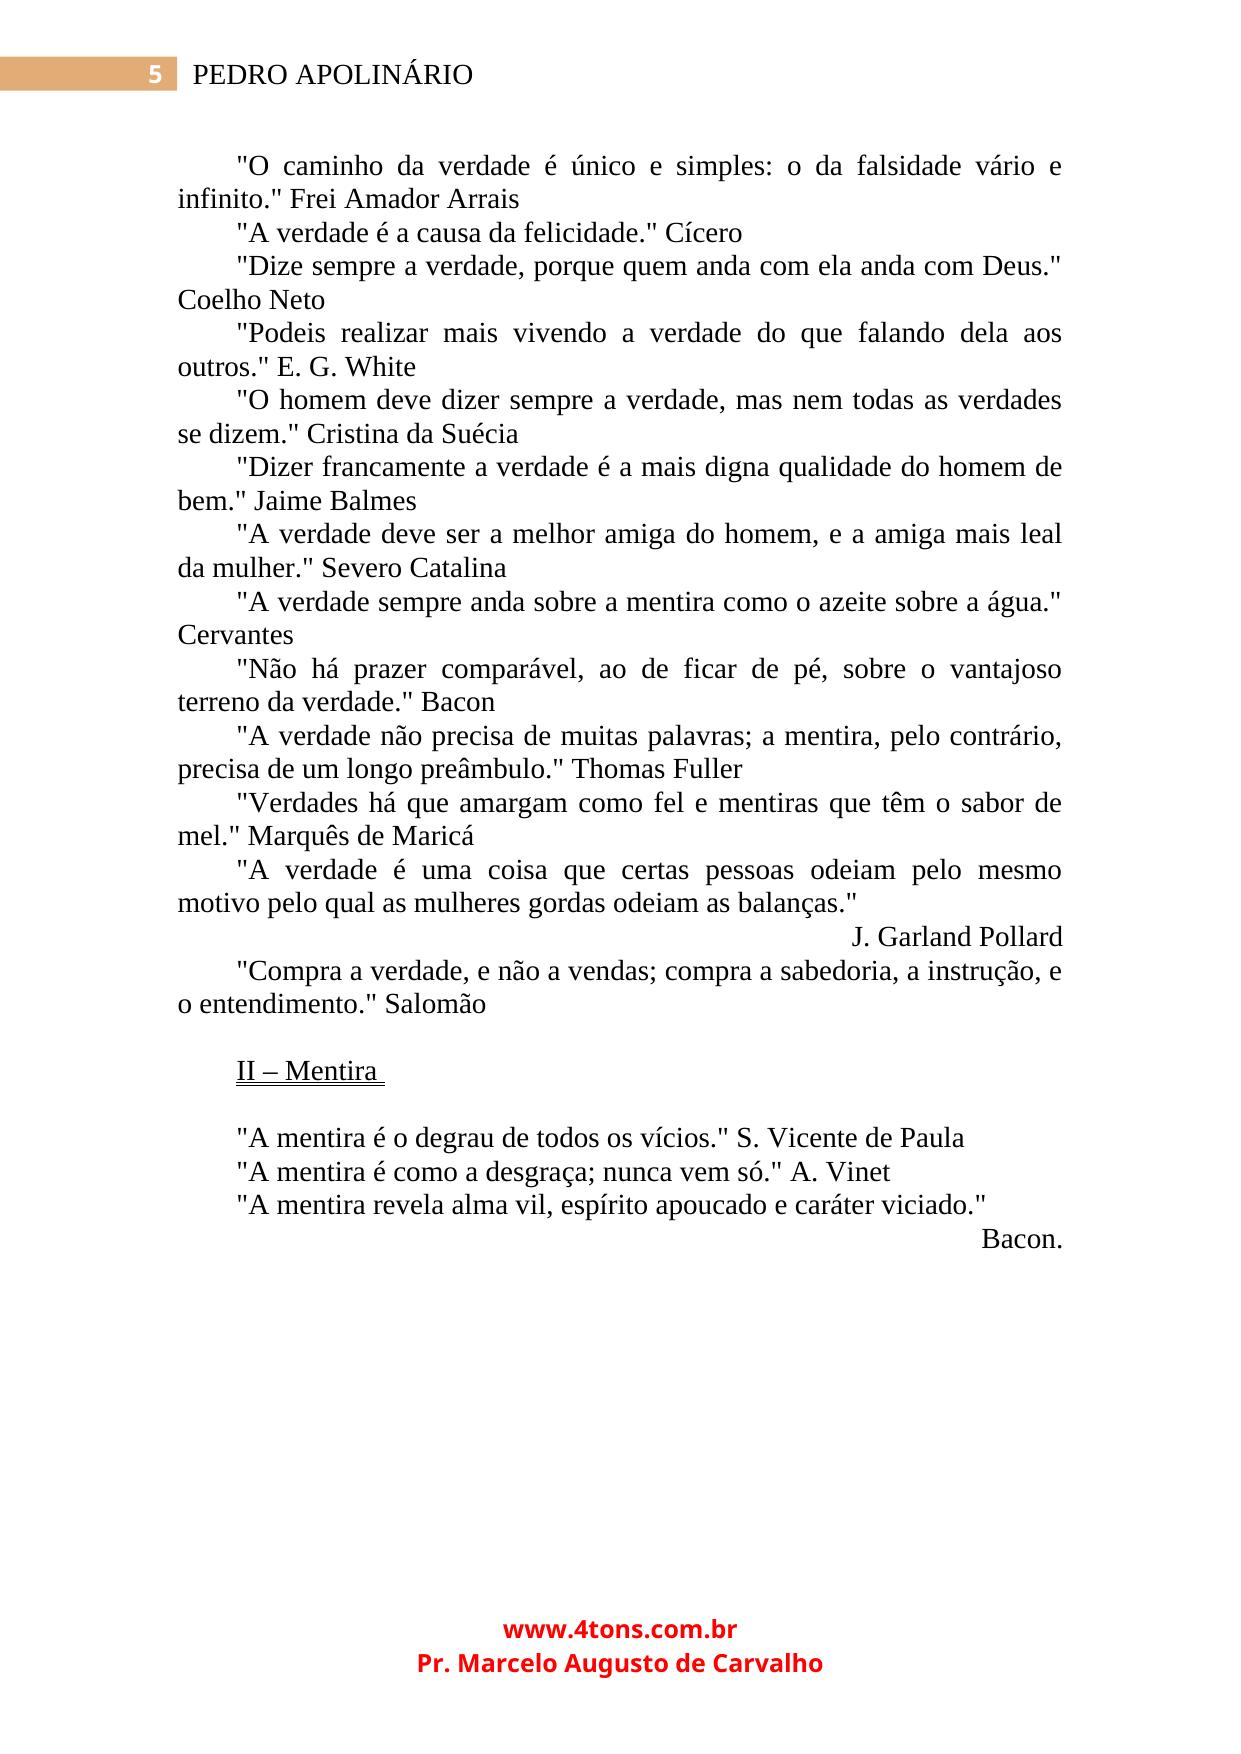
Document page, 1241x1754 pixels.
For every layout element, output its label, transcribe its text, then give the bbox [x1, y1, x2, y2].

text "A verdade é uma coisa que certas pessoas odeiam pelo mesmo motivo pelo qual as mulheres gordas odeiam as balanças." [177, 852, 1063, 919]
text "Podeis realizar mais vivendo a verdade do que falando dela aos outros." E. G. White [177, 315, 1063, 382]
text "A verdade não precisa de muitas palavras; a mentira, pelo contrário, precisa de um longo preâmbulo." Thomas Fuller [177, 718, 1063, 785]
text "Não há prazer comparável, ao de ficar de pé, sobre o vantajoso terreno da verdade." Bacon [177, 651, 1063, 718]
text "O caminho da verdade é único e simples: o da falsidade vário e infinito." Frei Amador Arrais [177, 148, 1063, 215]
text "Dizer francamente a verdade é a mais digna qualidade do homem de bem." Jaime Balmes [177, 449, 1063, 517]
text "A verdade é a causa da felicidade." Cícero [177, 215, 1063, 248]
text "A mentira é como a desgraça; nunca vem só." A. Vinet [177, 1154, 1063, 1187]
text "Compra a verdade, e não a vendas; compra a sabedoria, a instrução, e o entendimento." Salomão [177, 953, 1063, 1020]
text "A verdade deve ser a melhor amiga do homem, e a amiga mais leal da mulher." Severo Catalina [177, 517, 1063, 584]
text "A verdade sempre anda sobre a mentira como o azeite sobre a água." Cervantes [177, 584, 1063, 651]
text J. Garland Pollard [177, 919, 1063, 953]
text "Verdades há que amargam como fel e mentiras que têm o sabor de mel." Marquês de Maricá [177, 785, 1063, 852]
text Bacon. [177, 1221, 1063, 1254]
text II – Mentira [177, 1053, 1063, 1087]
text "A mentira revela alma vil, espírito apoucado e caráter viciado." [177, 1187, 1063, 1221]
text "A mentira é o degrau de todos os vícios." S. Vicente de Paula [177, 1120, 1063, 1154]
text "Dize sempre a verdade, porque quem anda com ela anda com Deus." Coelho Neto [177, 248, 1063, 315]
text "O homem deve dizer sempre a verdade, mas nem todas as verdades se dizem." Cristina da Suécia [177, 382, 1063, 449]
